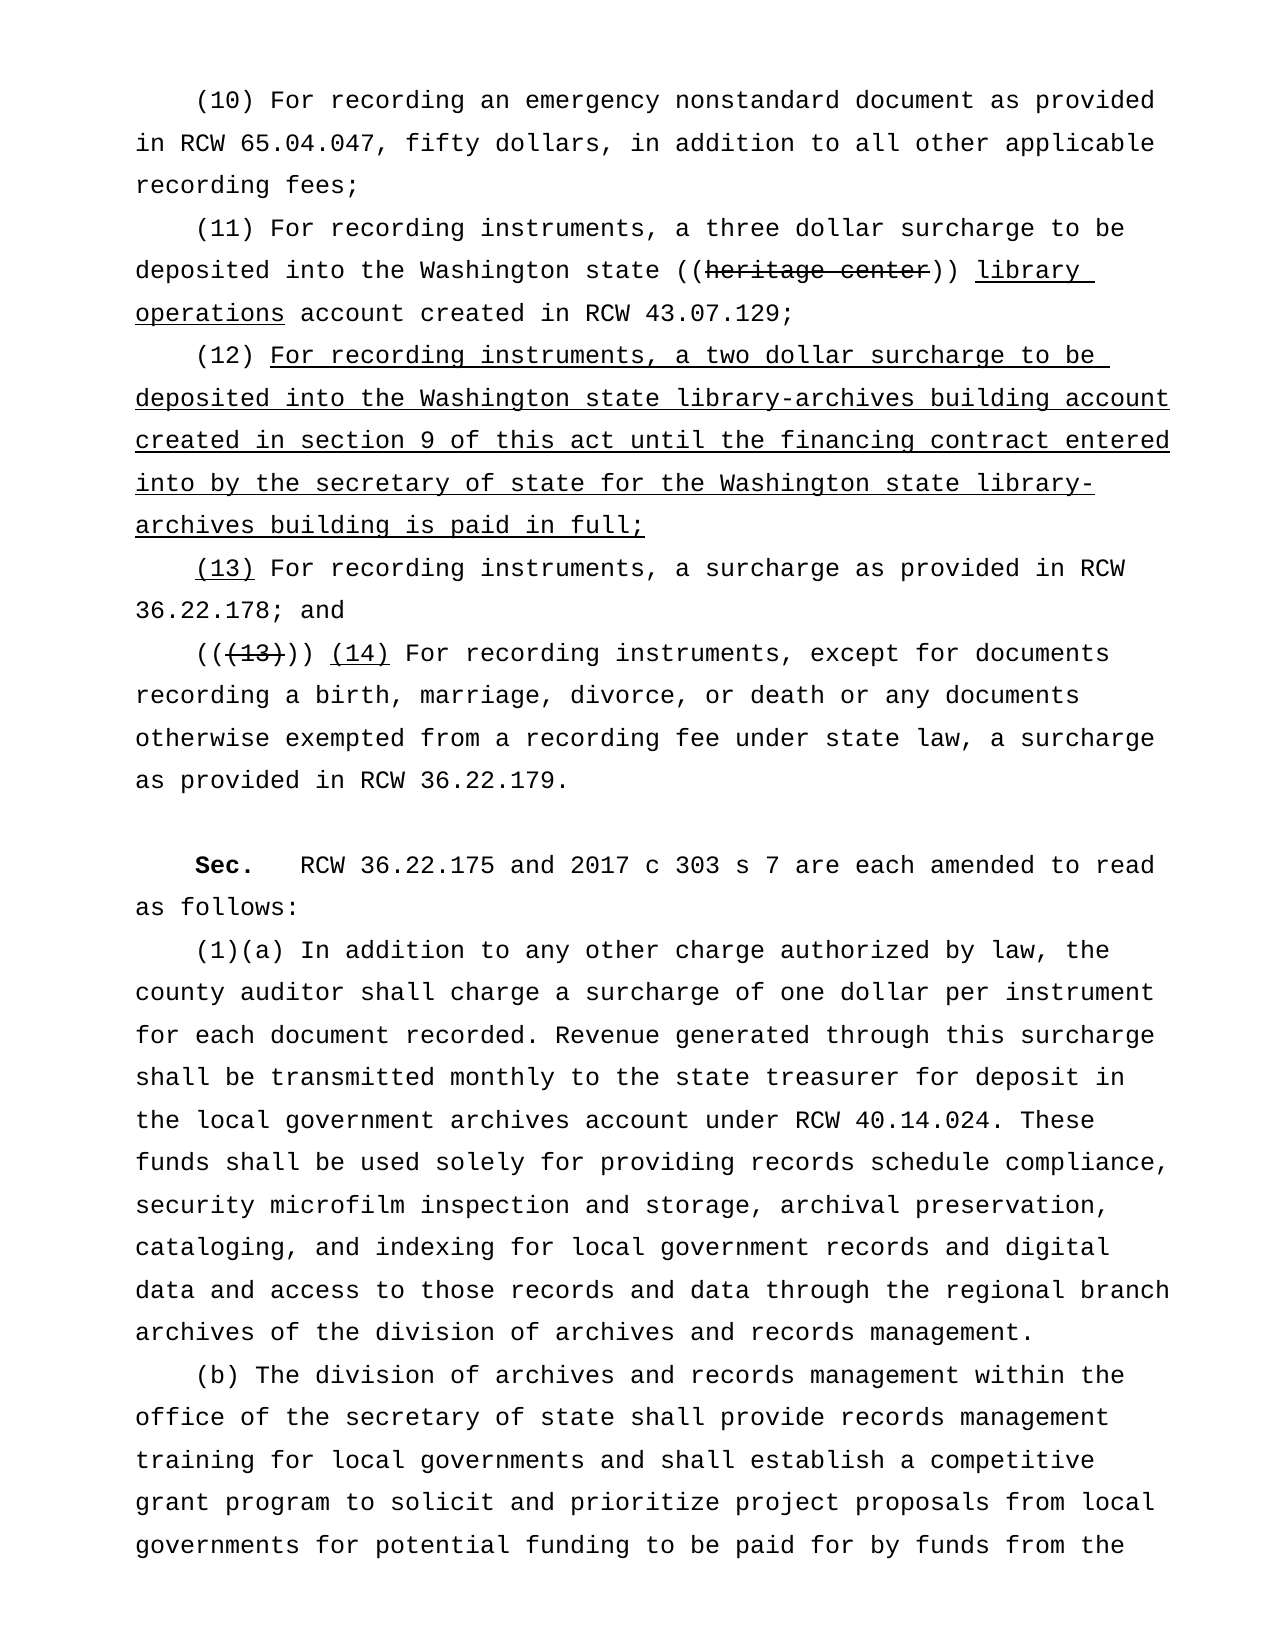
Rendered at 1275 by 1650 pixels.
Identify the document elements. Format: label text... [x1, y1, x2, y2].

text (((13))) (14) For recording instruments, except for documents recording a birth, marriage, divorce, or death or any documents otherwise exempted from a recording fee under state law, a surcharge as provided in RCW 36.22.179. [135, 627, 1170, 797]
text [135, 1349, 1170, 1562]
text (11) For recording instruments, a three dollar surcharge to be deposited into the Washington state ((heritage center)) library operations account created in RCW 43.07.129; [135, 202, 1170, 330]
text (13) For recording instruments, a surcharge as provided in RCW 36.22.178; and [135, 542, 1170, 627]
text Sec. RCW 36.22.175 and 2017 c 303 s 7 are each amended to read as follows: [135, 839, 1170, 924]
text (1)(a) In addition to any other charge authorized by law, the county auditor shall charge a surcharge of one dollar per instrument for each document recorded. Revenue generated through this surcharge shall be transmitted monthly to the state treasurer for deposit in the local government archives account under RCW 40.14.024. These funds shall be used solely for providing records schedule compliance, security microfilm inspection and storage, archival preservation, cataloging, and indexing for local government records and digital data and access to those records and data through the regional branch archives of the division of archives and records management. [135, 924, 1170, 1349]
text (12) For recording instruments, a two dollar surcharge to be deposited into the Washington state library-archives building account created in section 9 of this act until the financing contract entered into by the secretary of state for the Washington state library-archives building is paid in full; [135, 410, 1170, 451]
text (12) For recording instruments, a two dollar surcharge to be deposited into the Washington state library-archives building account created in section 9 of this act until the financing contract entered into by the secretary of state for the Washington state library-archives building is paid in full; [135, 453, 1170, 542]
text (10) For recording an emergency nonstandard document as provided in RCW 65.04.047, fifty dollars, in addition to all other applicable recording fees; [135, 75, 1170, 202]
text (12) For recording instruments, a two dollar surcharge to be deposited into the Washington state library-archives building account created in section 9 of this act until the financing contract entered into by the secretary of state for the Washington state library-archives building is paid in full; [135, 330, 1170, 409]
